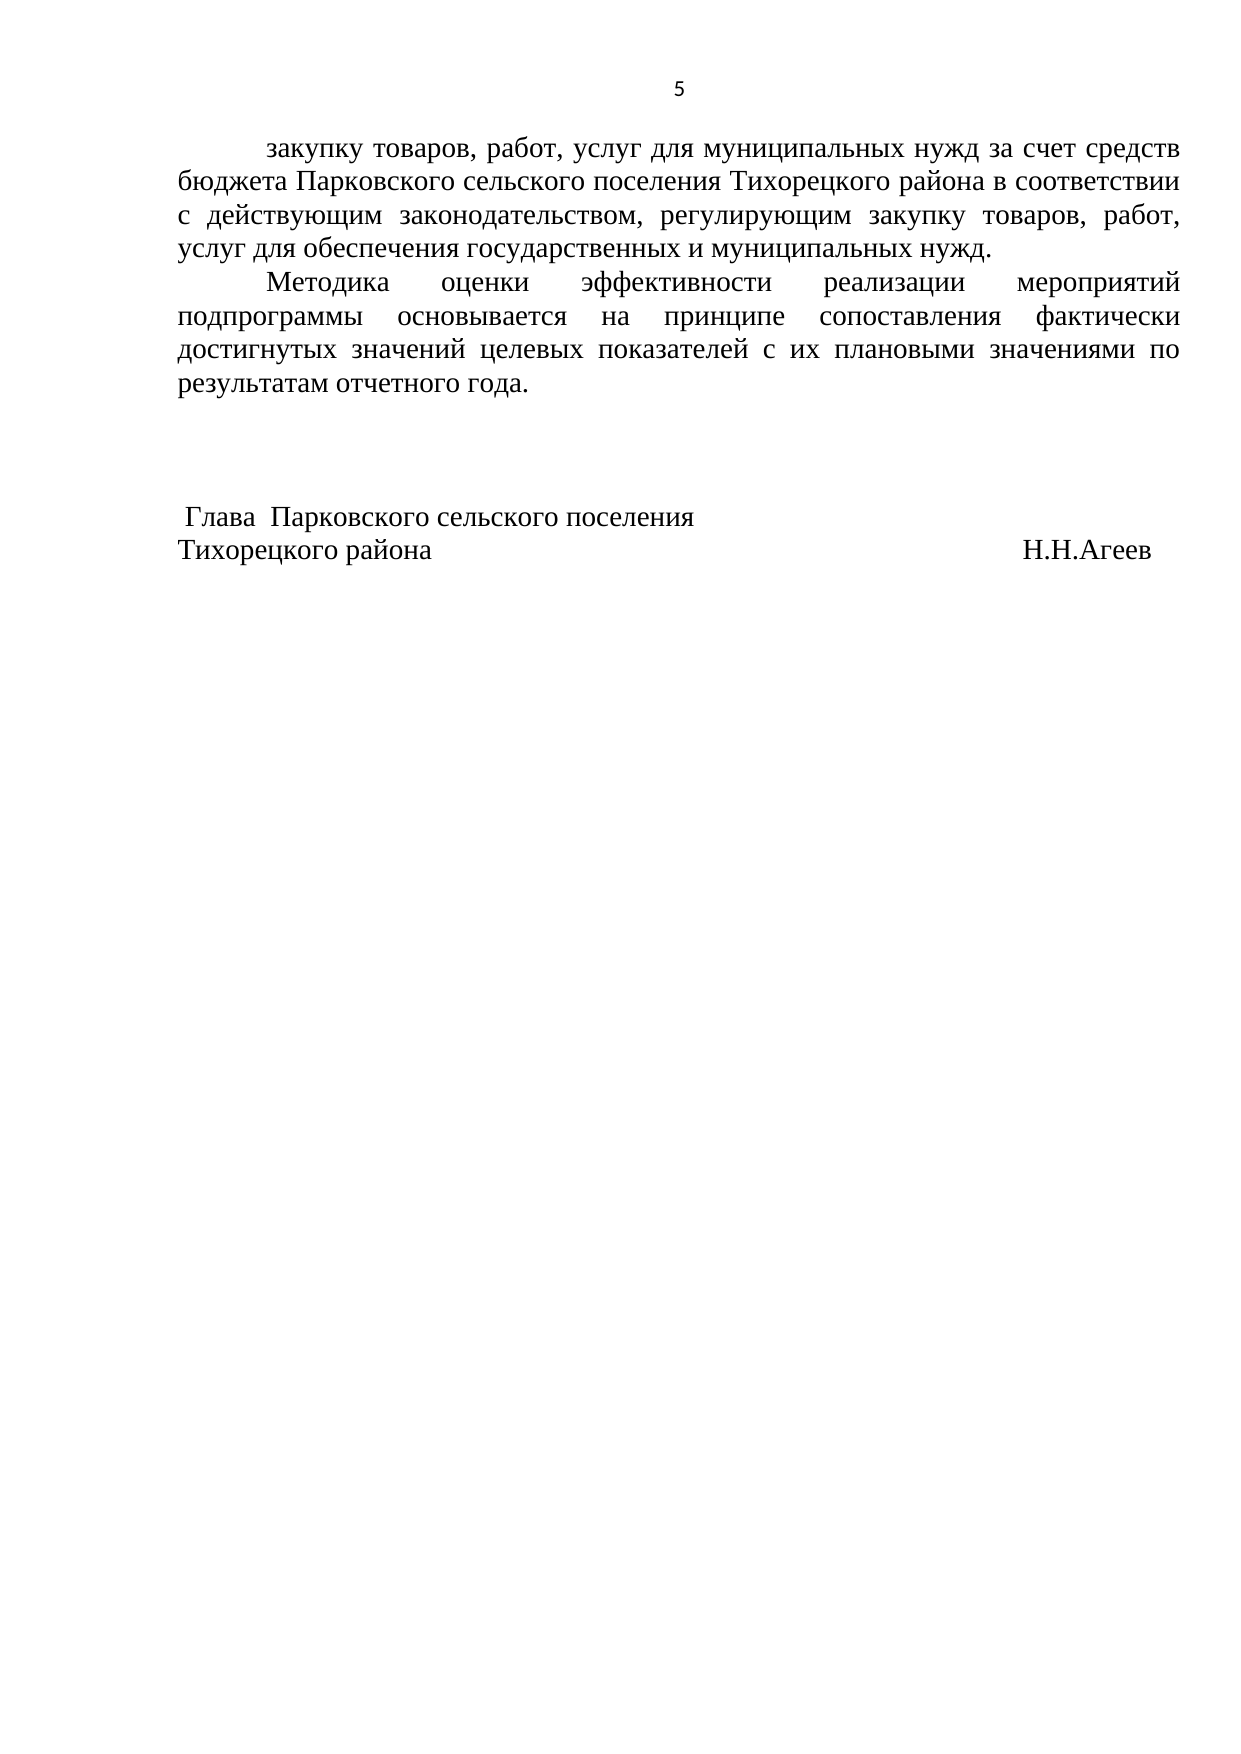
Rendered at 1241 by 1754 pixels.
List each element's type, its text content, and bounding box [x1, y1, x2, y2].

text Тихорецкого района Н.Н.Агеев [177, 532, 1181, 566]
text закупку товаров, работ, услуг для муниципальных нужд за счет средств бюджета Парковского сельского поселения Тихорецкого района в соответствии с действующим законодательством, регулирующим закупку товаров, работ, услуг для обеспечения государственных и муниципальных нужд. [177, 130, 1181, 264]
text Методика оценки эффективности реализации мероприятий подпрограммы основывается на принципе сопоставления фактически достигнутых значений целевых показателей с их плановыми значениями по результатам отчетного года. [177, 264, 1181, 398]
text Глава Парковского сельского поселения [177, 499, 1181, 532]
